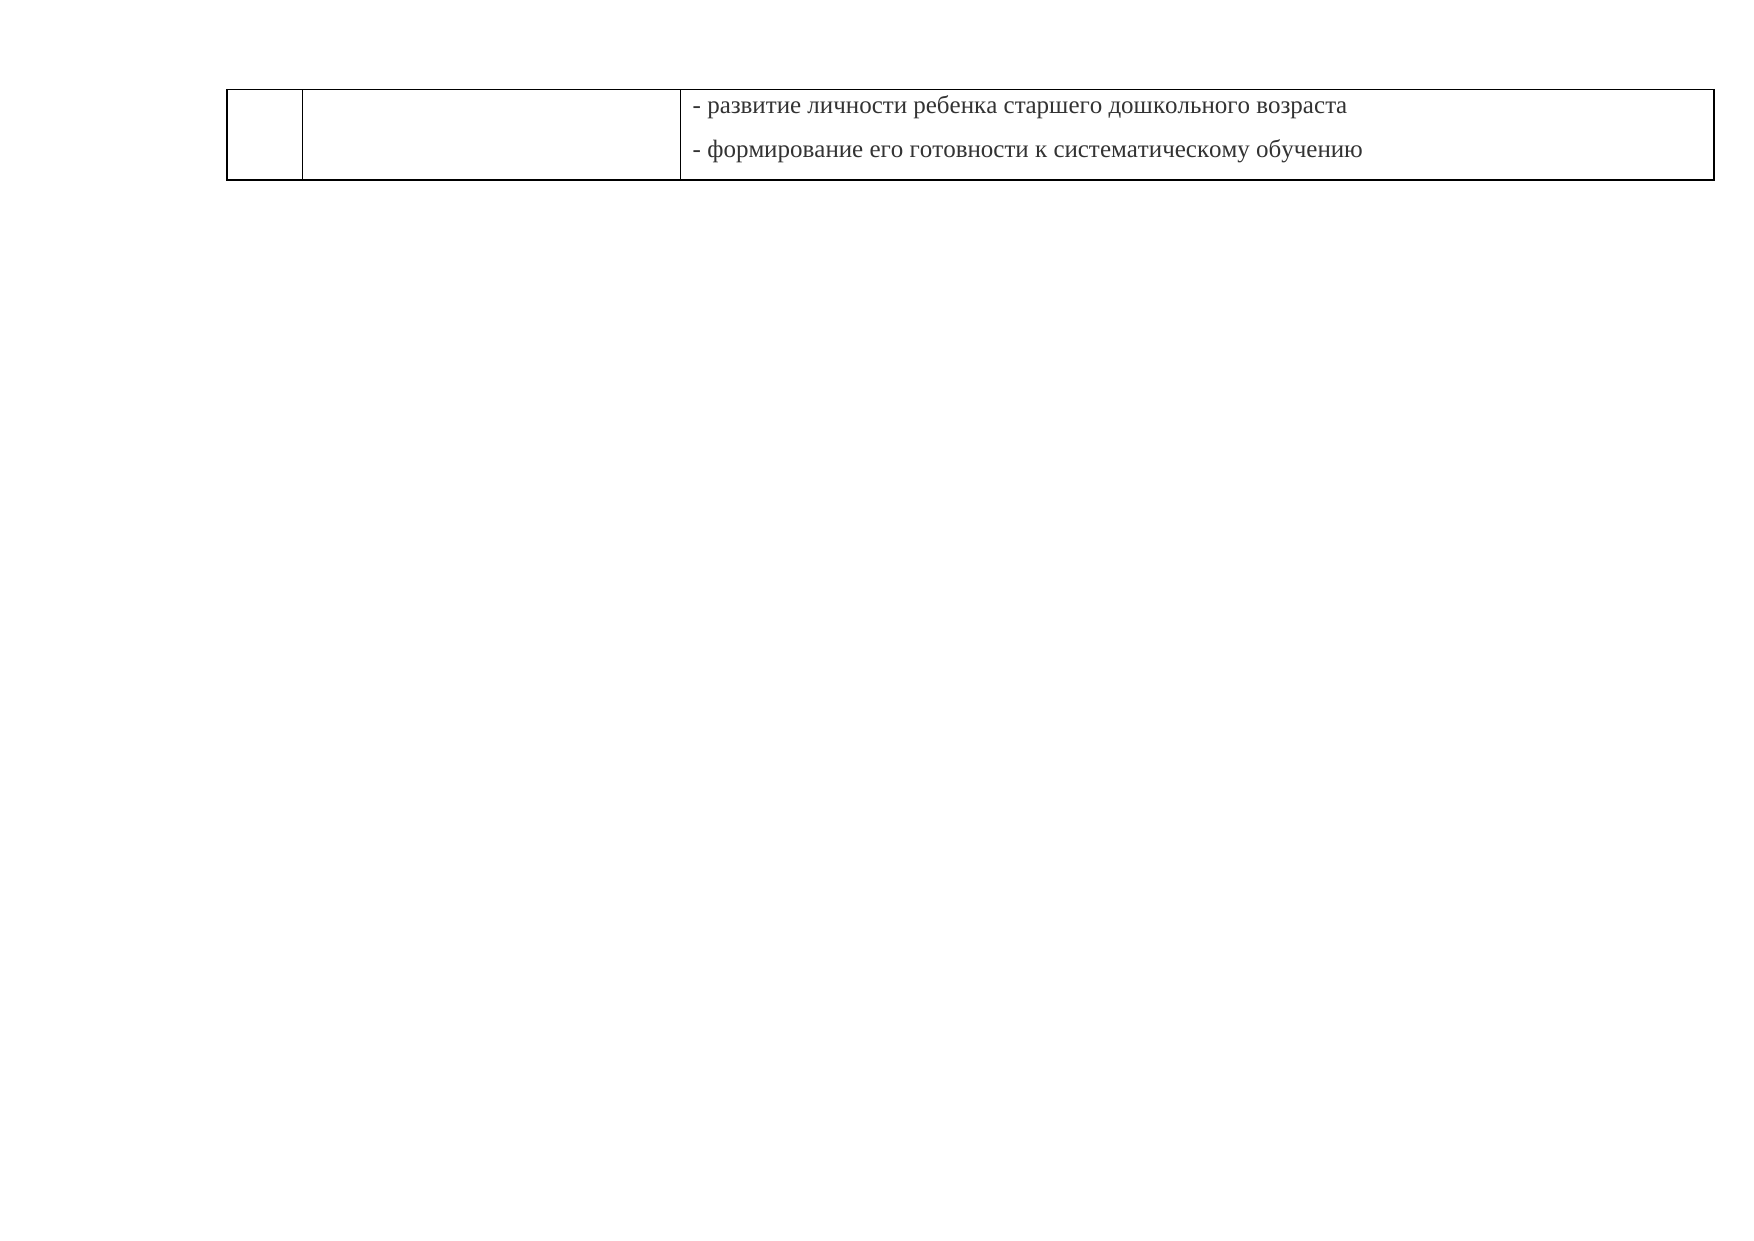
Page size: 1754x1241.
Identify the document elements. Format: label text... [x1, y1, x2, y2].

table_cell 10 [228, 90, 302, 179]
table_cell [681, 90, 1713, 179]
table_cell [303, 90, 680, 179]
